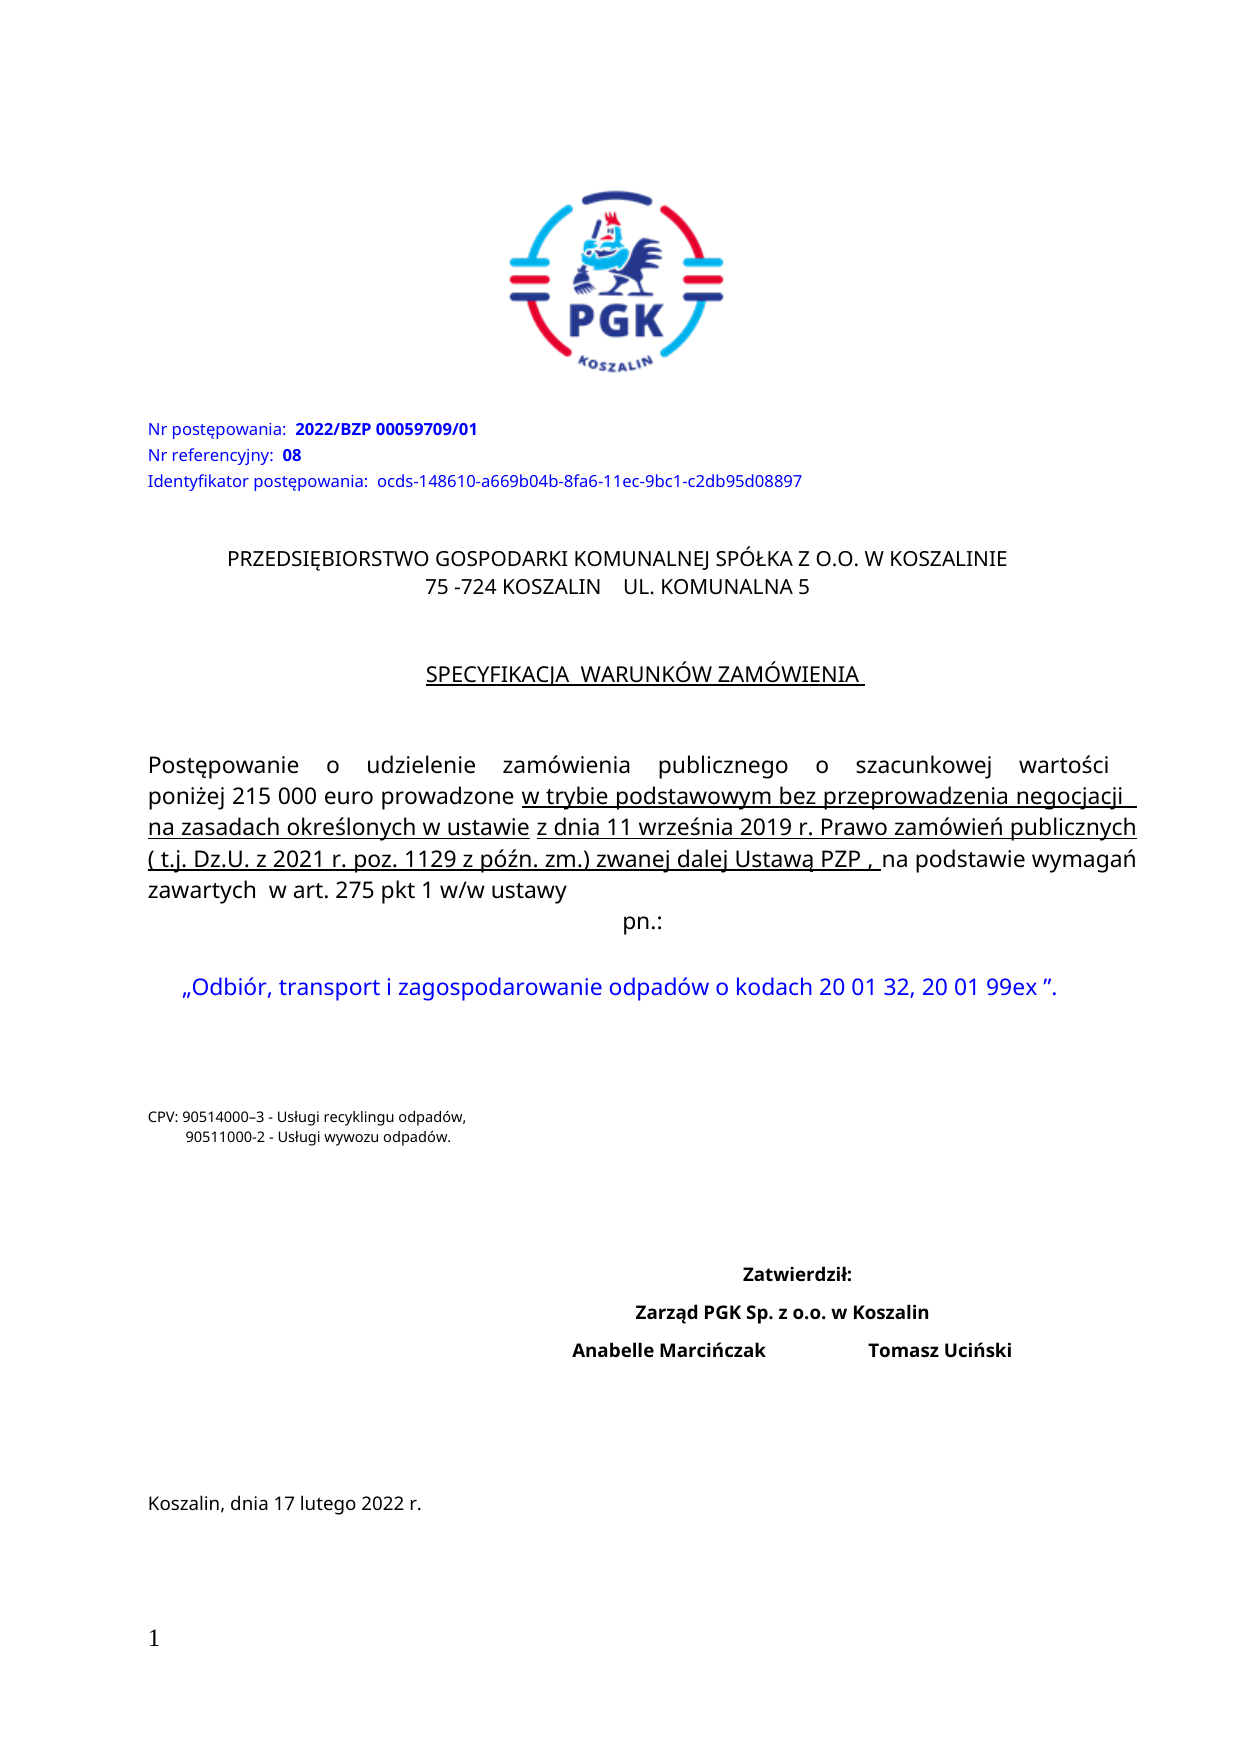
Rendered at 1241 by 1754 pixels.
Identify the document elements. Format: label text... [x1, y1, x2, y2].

text Zarząd PGK Sp. z o.o. w Koszalin [148, 1299, 1086, 1325]
text Nr referencyjny: 08 [148, 444, 1093, 467]
text 90511000-2 - Usługi wywozu odpadów. [148, 1126, 1093, 1146]
text Anabelle Marcińczak Tomasz Uciński [148, 1337, 1086, 1363]
text Postępowanie o udzielenie zamówienia publicznego o szacunkowej wartości poniżej 215 000 euro prowadzone w trybie podstawowym bez przeprowadzenia negocjacji na zasadach określonych w ustawie z dnia 11 września 2019 r. Prawo zamówień publicznych ( t.j. Dz.U. z 2021 r. poz. 1129 z późn. zm.) zwanej dalej Ustawą PZP , na podstawie wymagań zawartych w art. 275 pkt 1 w/w ustawy [148, 749, 1137, 905]
text CPV: 90514000–3 - Usługi recyklingu odpadów, [148, 1107, 1093, 1126]
text Koszalin, dnia 17 lutego 2022 r. [148, 1490, 1086, 1516]
picture [466, 147, 769, 418]
text Nr postępowania: 2022/BZP 00059709/01 [148, 418, 1093, 441]
text SPECYFIKACJA WARUNKÓW ZAMÓWIENIA [148, 659, 1137, 689]
text Identyfikator postępowania: ocds-148610-a669b04b-8fa6-11ec-9bc1-c2db95d08897 [148, 470, 1087, 493]
text pn.: [148, 905, 1137, 936]
text Zatwierdził: [148, 1261, 1086, 1287]
text PRZEDSIĘBIORSTWO GOSPODARKI KOMUNALNEJ SPÓŁKA Z O.O. W KOSZALINIE [148, 544, 1087, 572]
text „Odbiór, transport i zagospodarowanie odpadów o kodach 20 01 32, 20 01 99ex ”. [148, 970, 1093, 1002]
text 75 -724 KOSZALIN UL. KOMUNALNA 5 [148, 572, 1087, 601]
